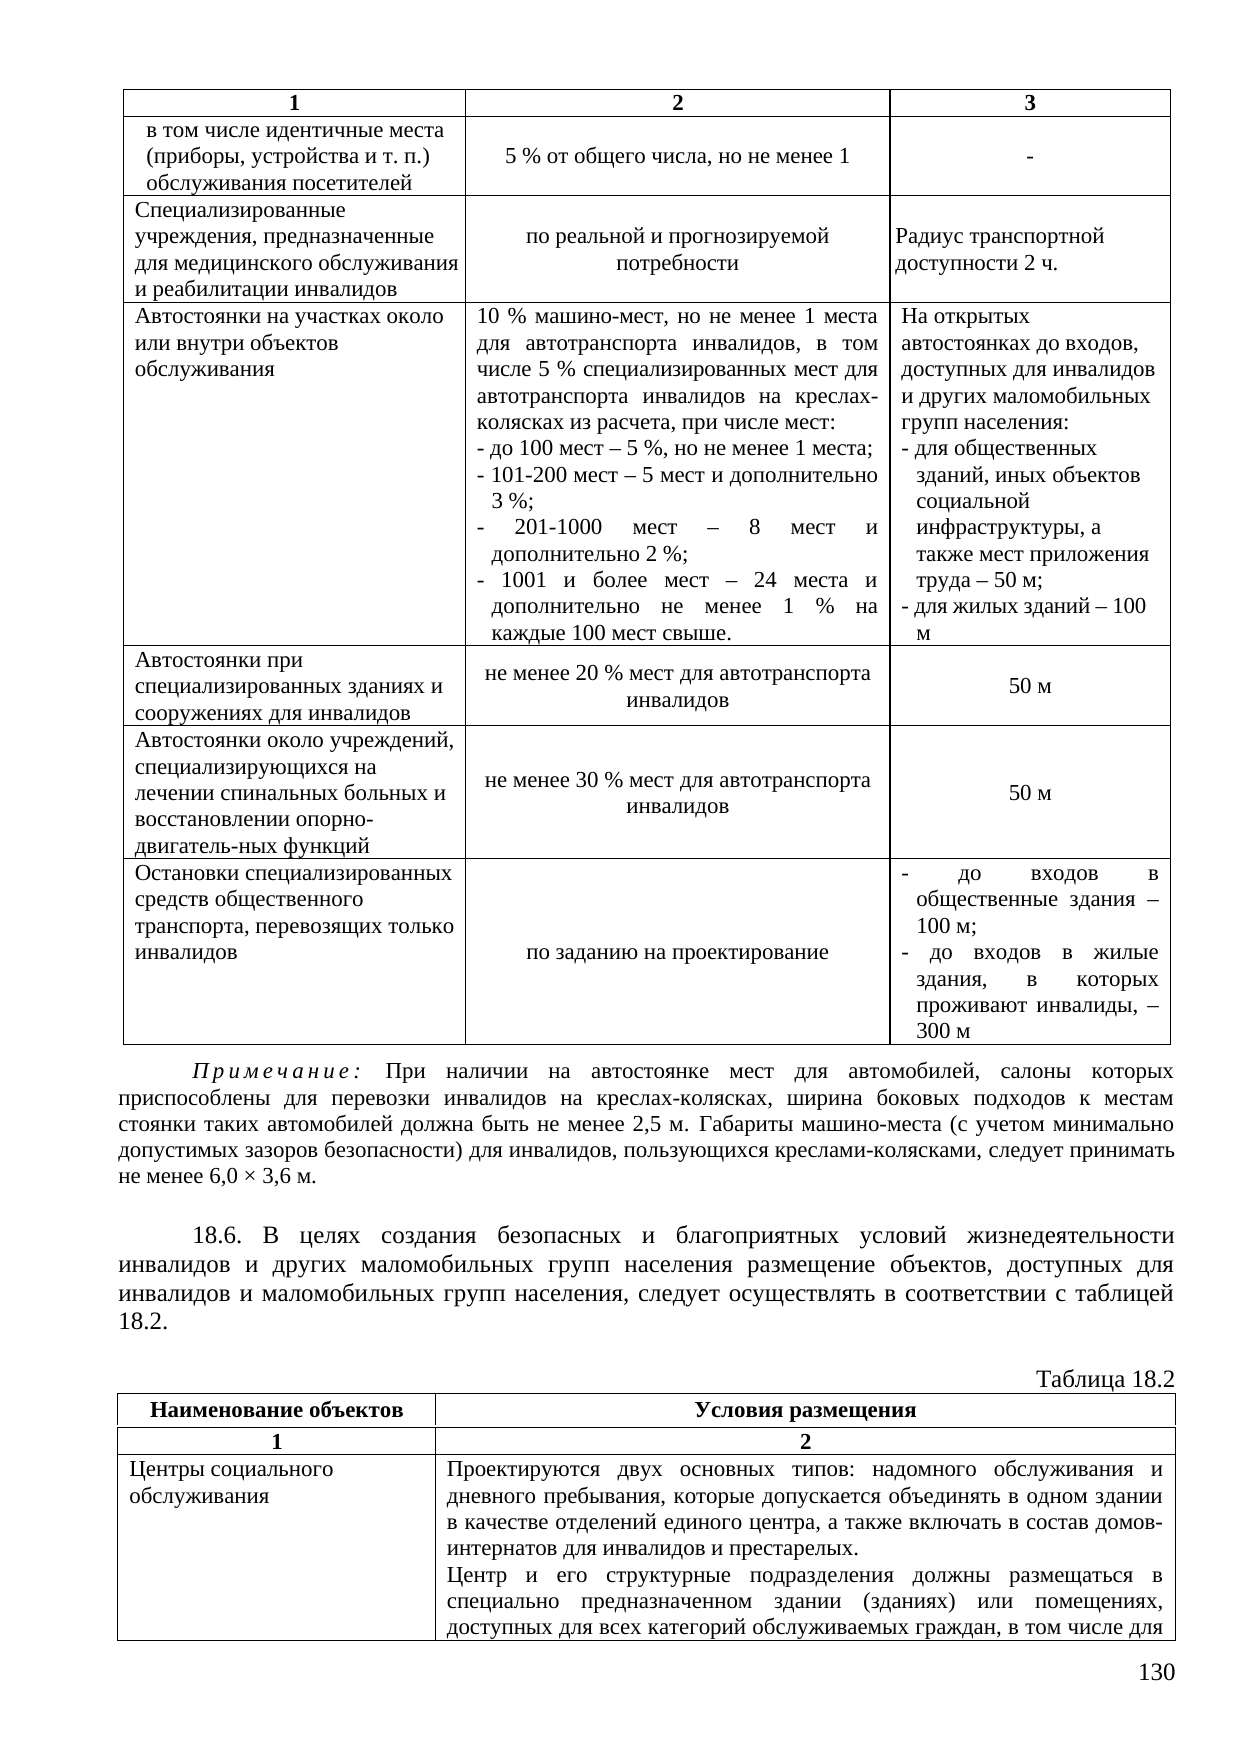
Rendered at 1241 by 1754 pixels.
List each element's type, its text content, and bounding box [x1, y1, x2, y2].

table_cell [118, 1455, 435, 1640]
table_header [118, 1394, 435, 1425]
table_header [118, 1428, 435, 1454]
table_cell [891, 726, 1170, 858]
text Таблица 18.2 [118, 1364, 1175, 1393]
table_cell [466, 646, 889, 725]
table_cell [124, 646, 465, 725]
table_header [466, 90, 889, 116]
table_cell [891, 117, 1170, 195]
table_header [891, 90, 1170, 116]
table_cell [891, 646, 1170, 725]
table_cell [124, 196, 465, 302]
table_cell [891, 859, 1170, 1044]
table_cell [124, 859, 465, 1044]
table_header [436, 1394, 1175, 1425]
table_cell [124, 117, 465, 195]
text Примечание: При наличии на автостоянке мест для автомобилей, салоны которых приспособлены для перевозки инвалидов на креслах-колясках, ширина боковых подходов к местам стоянки таких автомобилей должна быть не менее . Габариты машино-места (с учетом минимально допустимых зазоров безопасности) для инвалидов, пользующихся креслами-колясками, следует принимать не менее 6,0 × . [118, 1057, 1175, 1189]
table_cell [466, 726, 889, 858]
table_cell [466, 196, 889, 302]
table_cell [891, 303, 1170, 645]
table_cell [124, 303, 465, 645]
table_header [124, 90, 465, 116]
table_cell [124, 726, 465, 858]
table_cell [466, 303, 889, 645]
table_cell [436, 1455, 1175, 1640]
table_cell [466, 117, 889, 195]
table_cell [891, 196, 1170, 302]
text 18.6. В целях создания безопасных и благоприятных условий жизнедеятельности инвалидов и других маломобильных групп населения размещение объектов, доступных для инвалидов и маломобильных групп населения, следует осуществлять в соответствии с таблицей 18.2. [118, 1220, 1175, 1335]
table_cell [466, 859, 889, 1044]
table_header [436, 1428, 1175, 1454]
